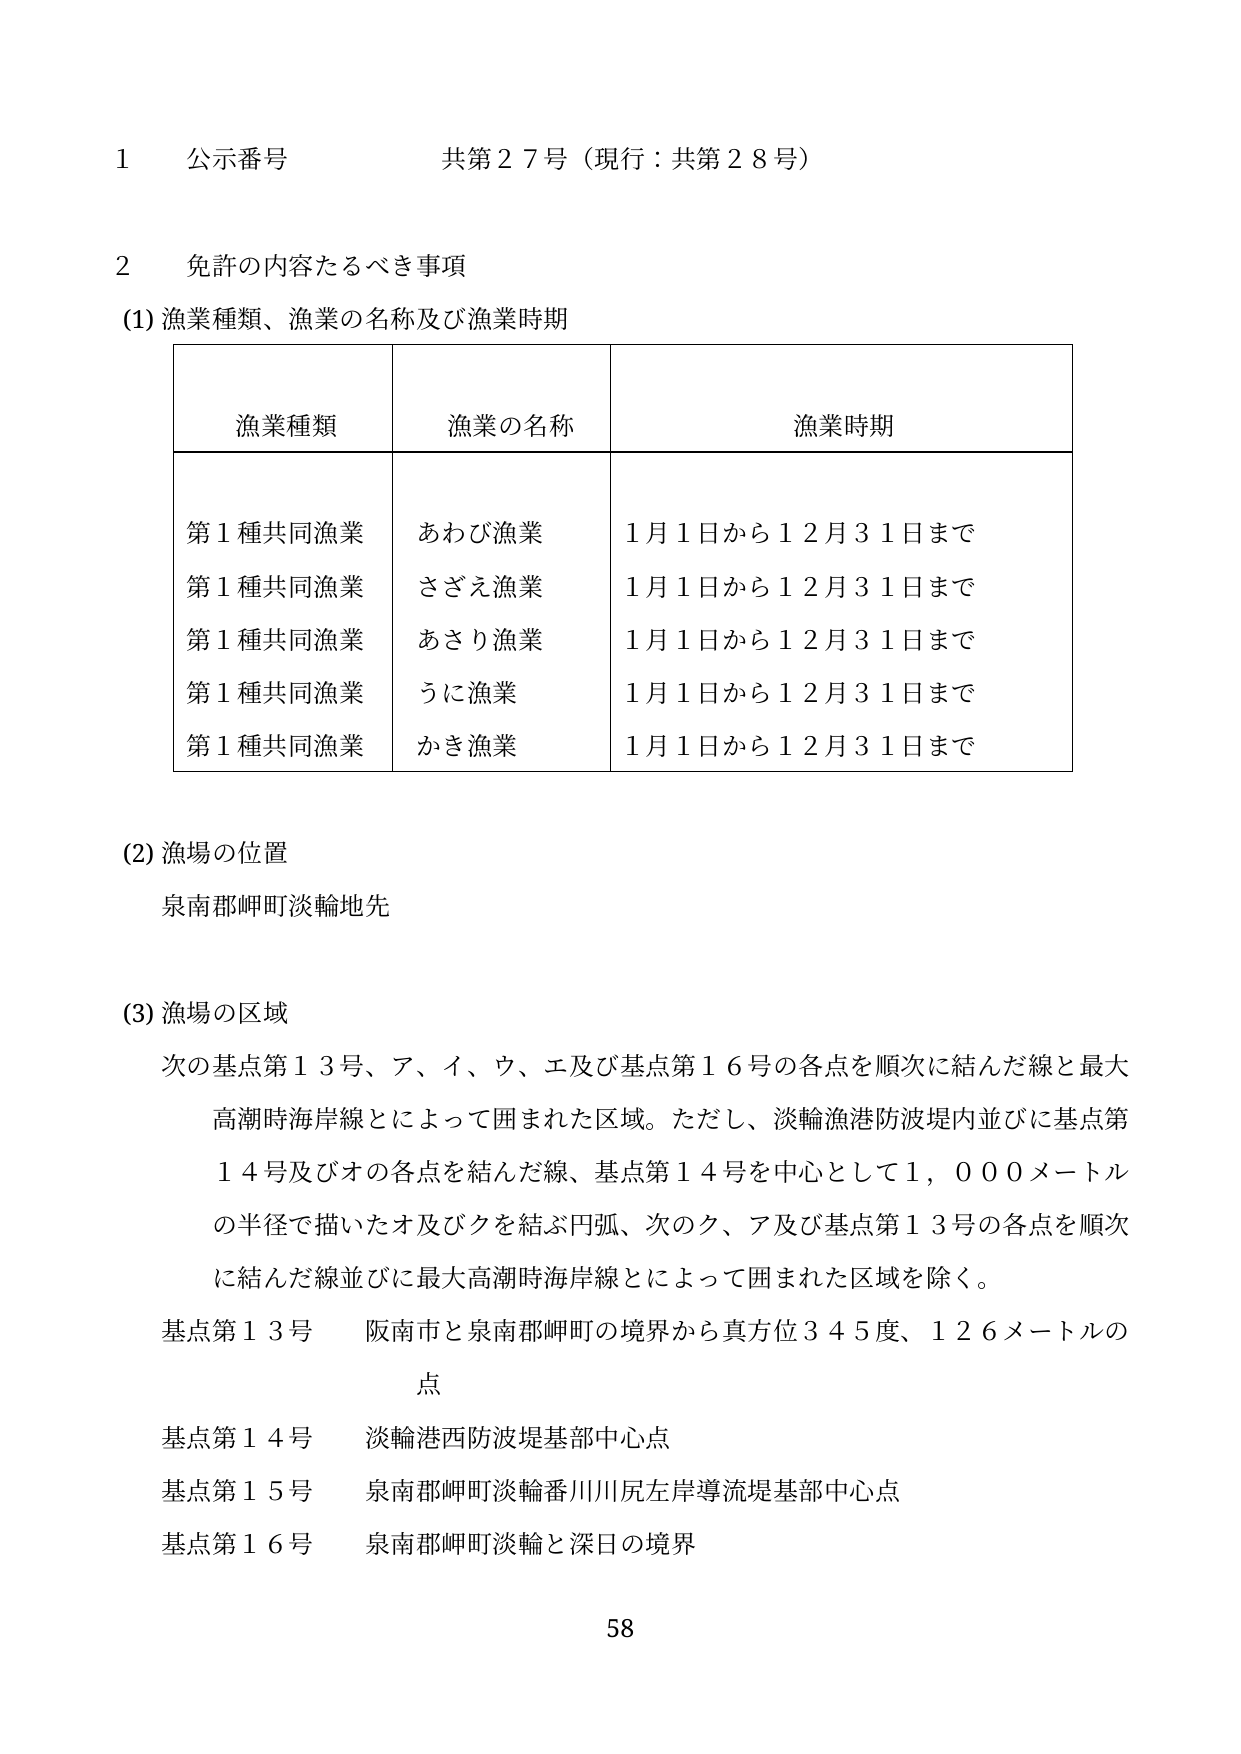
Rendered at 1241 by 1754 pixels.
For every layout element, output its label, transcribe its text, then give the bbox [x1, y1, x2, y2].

table_cell あわび漁業 さざえ漁業 あさり漁業 うに漁業 かき漁業 [393, 453, 610, 771]
text (2) 漁場の位置 [110, 825, 1131, 878]
text 基点第１３号 阪南市と泉南郡岬町の境界から真方位３４５度、１２６メートルの点 [110, 1303, 1131, 1410]
text 平成４０年８月３１日まで１ 公示番号 共第２７号（現行：共第２８号） [110, 132, 1131, 185]
text 基点第１６号 泉南郡岬町淡輪と深日の境界 [110, 1516, 1131, 1569]
table_header 漁業の名称 [393, 345, 610, 451]
table_header 漁業時期 [611, 345, 1072, 451]
text 次の基点第１３号、ア、イ、ウ、エ及び基点第１６号の各点を順次に結んだ線と最大高潮時海岸線とによって囲まれた区域。ただし、淡輪漁港防波堤内並びに基点第１４号及びオの各点を結んだ線、基点第１４号を中心として１，０００メートルの半径で描いたオ及びクを結ぶ円弧、次のク、ア及び基点第１３号の各点を順次に結んだ線並びに最大高潮時海岸線とによって囲まれた区域を除く。 [110, 1038, 1131, 1303]
text 基点第１５号 泉南郡岬町淡輪番川川尻左岸導流堤基部中心点 [110, 1463, 1131, 1516]
text 基点第１４号 淡輪港西防波堤基部中心点 [110, 1410, 1131, 1463]
text (1) 漁業種類、漁業の名称及び漁業時期 [110, 291, 1131, 344]
text (3) 漁場の区域 [110, 985, 1131, 1038]
table_cell 第１種共同漁業 第１種共同漁業 第１種共同漁業 第１種共同漁業 第１種共同漁業 [174, 453, 392, 771]
table_header 漁業種類 [174, 345, 392, 451]
text 泉南郡岬町淡輪地先 [110, 878, 1131, 932]
table_cell １月１日から１２月３１日まで １月１日から１２月３１日まで １月１日から１２月３１日まで １月１日から１２月３１日まで １月１日から１２月３１日まで [611, 453, 1072, 771]
text ２ 免許の内容たるべき事項 [110, 238, 1131, 291]
